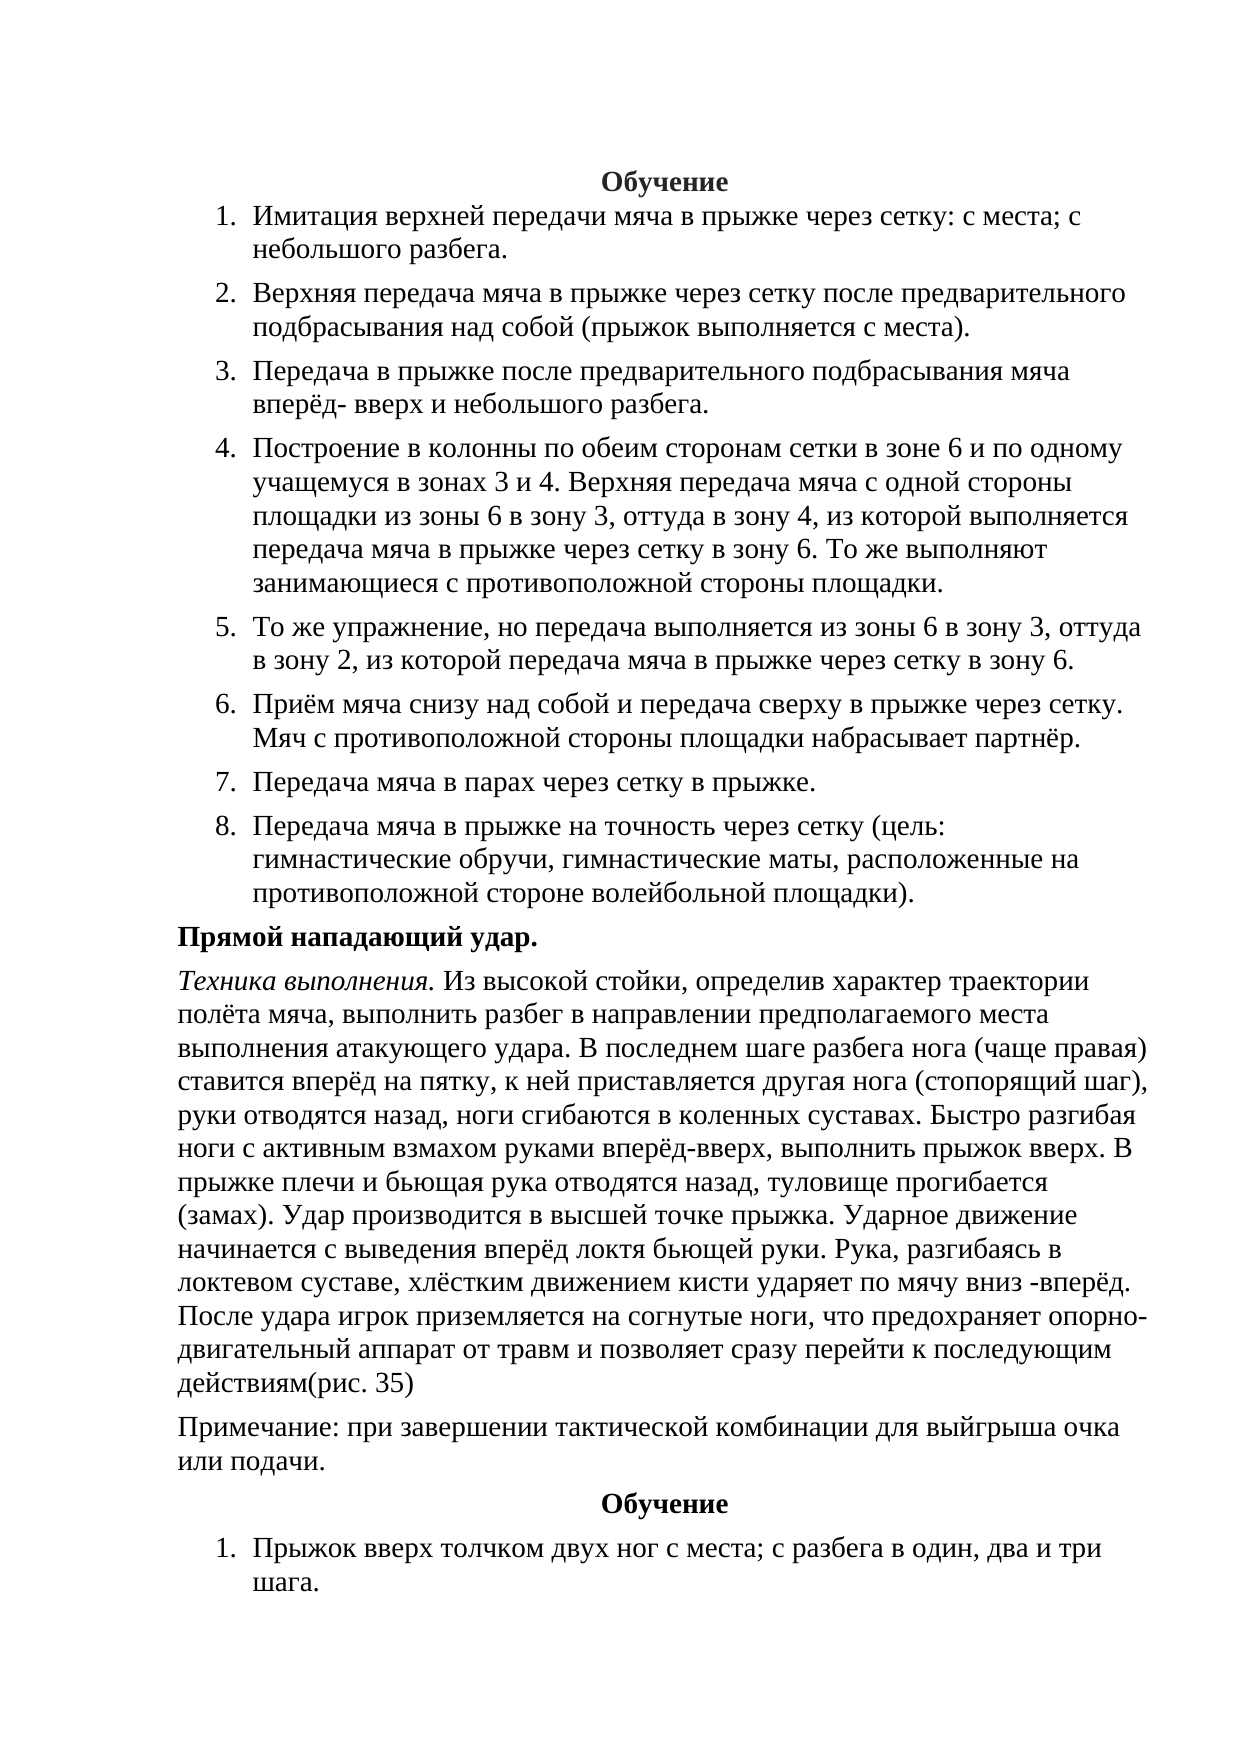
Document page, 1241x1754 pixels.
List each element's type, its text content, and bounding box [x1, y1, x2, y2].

list Построение в колонны по обеим сторонам сетки в зоне 6 и по одному учащемуся в зонах 3 и 4. Верхняя передача мяча с одной стороны площадки из зоны 6 в зону 3, оттуда в зону 4, из которой выполняется передача мяча в прыжке через сетку в зону 6. То же выполняют занимающиеся с противоположной стороны площадки. [215, 431, 1152, 598]
list То же упражнение, но передача выполняется из зоны 6 в зону 3, оттуда в зону 2, из которой передача мяча в прыжке через сетку в зону 6. [215, 609, 1152, 676]
text Обучение [177, 145, 1152, 198]
list Приём мяча снизу над собой и передача сверху в прыжке через сетку. Мяч с противоположной стороны площадки набрасывает партнёр. [215, 686, 1152, 753]
list Передача мяча в парах через сетку в прыжке. [215, 764, 1152, 797]
list Прыжок вверх толчком двух ног с места; с разбега в один, два и три шага. [215, 1531, 1152, 1598]
text Примечание: при завершении тактической комбинации для выйгрыша очка или подачи. [177, 1409, 1152, 1476]
list Передача мяча в прыжке на точность через сетку (цель: гимнастические обручи, гимнастические маты, расположенные на противоположной стороне волейбольной площадки). [215, 808, 1152, 908]
text Обучение [177, 1487, 1152, 1520]
text Прямой нападающий удар. [177, 919, 1152, 952]
text Техника выполнения. Из высокой стойки, определив характер траектории полёта мяча, выполнить разбег в направлении предполагаемого места выполнения атакующего удара. В последнем шаге разбега нога (чаще правая) ставится вперёд на пятку, к ней приставляется другая нога (стопорящий шаг), руки отводятся назад, ноги сгибаются в коленных суставах. Быстро разгибая ноги с активным взмахом руками вперёд-вверх, выполнить прыжок вверх. В прыжке плечи и бьющая рука отводятся назад, туловище прогибается (замах). Удар производится в высшей точке прыжка. Ударное движение начинается с выведения вперёд локтя бьющей руки. Рука, разгибаясь в локтевом суставе, хлёстким движением кисти ударяет по мячу вниз -вперёд. После удара игрок приземляется на согнутые ноги, что предохраняет опорно-двигательный аппарат от травм и позволяет сразу перейти к последующим действиям(рис. 35) [177, 963, 1152, 1399]
list Передача в прыжке после предварительного подбрасывания мяча вперёд- вверх и небольшого разбега. [215, 353, 1152, 420]
list Имитация верхней передачи мяча в прыжке через сетку: с места; с небольшого разбега. [215, 198, 1152, 265]
list Верхняя передача мяча в прыжке через сетку после предварительного подбрасывания над собой (прыжок выполняется с места). [215, 276, 1152, 343]
